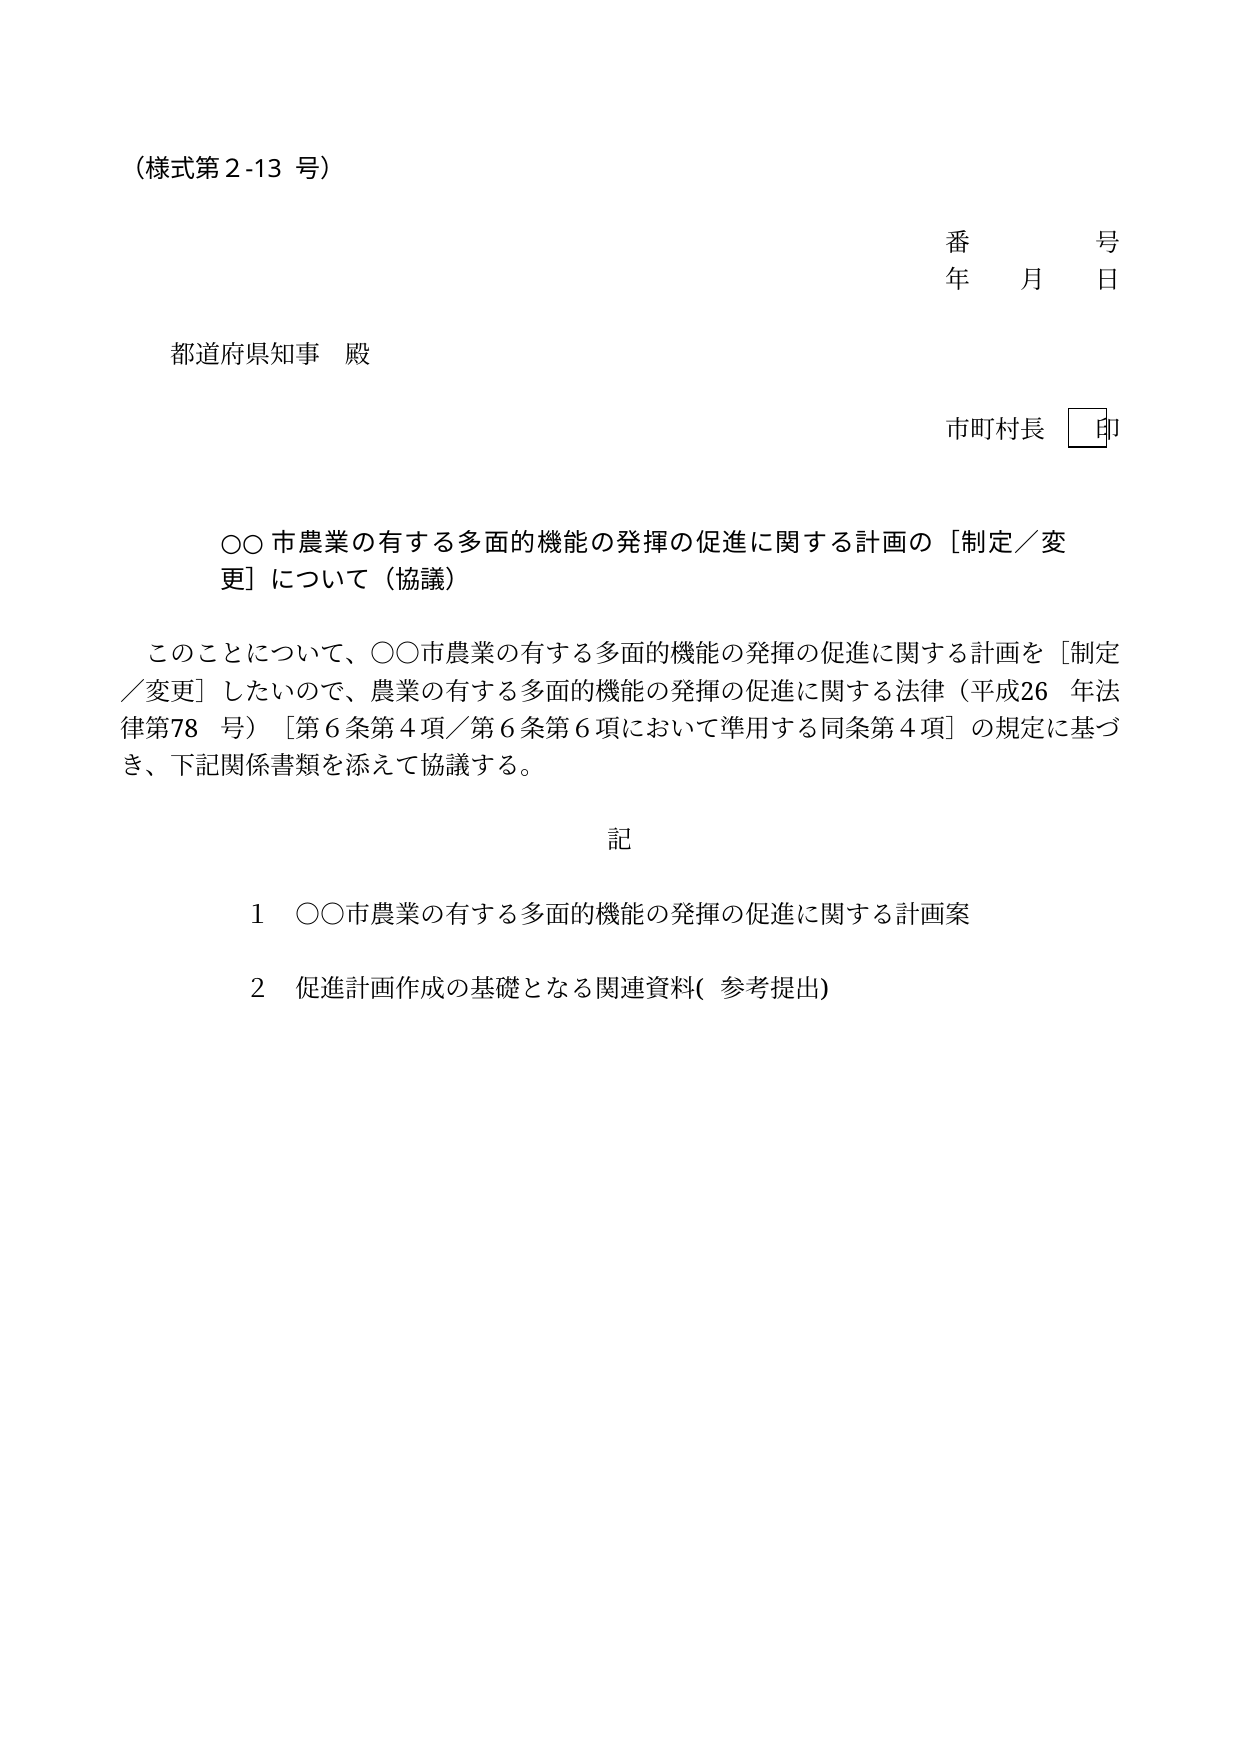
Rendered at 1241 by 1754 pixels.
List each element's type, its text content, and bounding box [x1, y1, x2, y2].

text 年 月 日 [120, 259, 1120, 297]
text 番 号 [120, 222, 1120, 259]
text （様式第２-13号） [120, 148, 1120, 185]
text ２ 促進計画作成の基礎となる関連資料(参考提出) [221, 968, 1120, 1005]
text 記 [120, 819, 1120, 857]
text １ ○○市農業の有する多面的機能の発揮の促進に関する計画案 [221, 894, 1120, 931]
text このことについて、○○市農業の有する多面的機能の発揮の促進に関する計画を［制定／変更］したいので、農業の有する多面的機能の発揮の促進に関する法律（平成26年法律第78号）［第６条第４項／第６条第６項において準用する同条第４項］の規定に基づき、下記関係書類を添えて協議する。 [120, 633, 1120, 782]
text 都道府県知事 殿 [145, 334, 1120, 371]
table_header 印 [1069, 409, 1106, 446]
text ○○市農業の有する多面的機能の発揮の促進に関する計画の［制定／変更］について（協議） [195, 522, 1070, 596]
table_header 市町村長 [125, 408, 1068, 446]
